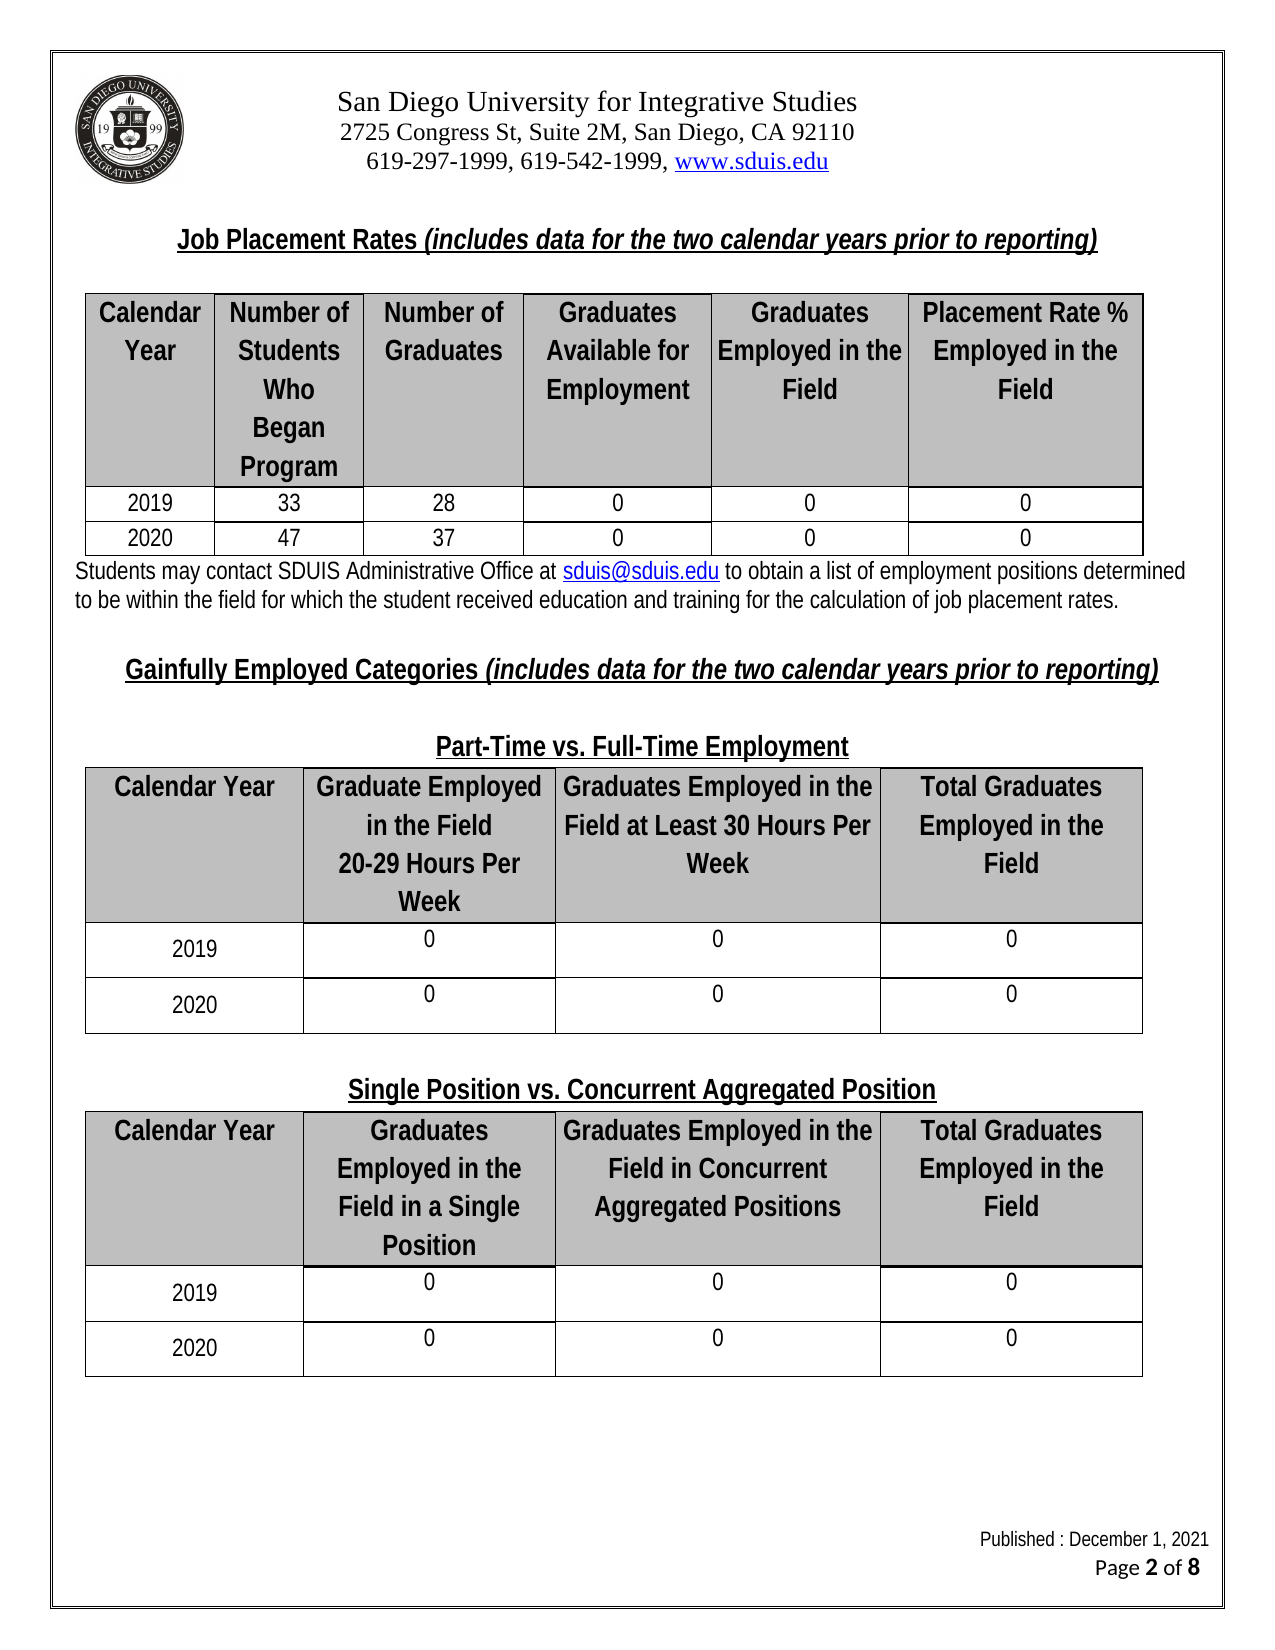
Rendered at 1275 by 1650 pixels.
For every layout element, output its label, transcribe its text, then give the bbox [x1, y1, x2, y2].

table_cell 0 [556, 1322, 880, 1376]
table_header Graduates Employed in the Field in Concurrent Aggregated Positions [556, 1112, 880, 1265]
table_header Placement Rate % Employed in the Field [909, 295, 1142, 486]
table_cell 28 [364, 487, 523, 521]
table_header Graduates Employed in the Field [712, 294, 908, 486]
table_cell 2020 [86, 522, 214, 555]
table_cell 33 [215, 488, 363, 521]
table_header Number of Graduates [364, 294, 523, 486]
table_cell 2020 [86, 1322, 303, 1376]
table_header Calendar Year [86, 294, 214, 486]
table_cell 0 [304, 1323, 555, 1376]
table_cell 0 [881, 924, 1142, 977]
table_cell 2019 [86, 1266, 303, 1321]
table_cell 2020 [86, 978, 303, 1033]
table_cell 0 [881, 1323, 1142, 1376]
table_cell 0 [909, 488, 1142, 521]
text Gainfully Employed Categories (includes data for the two calendar years prior to reporting) [84, 652, 1200, 685]
table_cell 0 [304, 979, 555, 1033]
table_cell 0 [712, 487, 908, 521]
text Students may contact SDUIS Administrative Office at sduis@sduis.edu to obtain a list of employment positions determined to be within the field for which the student received education and training for the calculation of job placement rates. [75, 556, 1200, 613]
table_cell 37 [364, 522, 523, 555]
table_cell 0 [304, 1268, 555, 1321]
table_cell 0 [304, 924, 555, 977]
table_cell 2019 [86, 487, 214, 521]
text Part-Time vs. Full-Time Employment [84, 729, 1200, 762]
table_header Graduates Employed in the Field at Least 30 Hours Per Week [556, 768, 880, 922]
table_header Graduates Available for Employment [524, 295, 711, 486]
table_header Calendar Year [86, 768, 303, 922]
table_cell 0 [556, 1266, 880, 1321]
table_cell 0 [909, 523, 1142, 555]
table_cell 0 [524, 488, 711, 521]
table_cell 0 [881, 979, 1142, 1033]
table_cell 0 [881, 1268, 1142, 1321]
table_cell 0 [556, 923, 880, 977]
table_cell 0 [712, 522, 908, 555]
table_cell 0 [524, 523, 711, 555]
text Job Placement Rates (includes data for the two calendar years prior to reporting) [75, 222, 1200, 256]
text Single Position vs. Concurrent Aggregated Position [84, 1072, 1200, 1106]
table_cell 0 [556, 978, 880, 1033]
picture [75, 75, 184, 184]
table_header Calendar Year [86, 1112, 303, 1265]
table_header Total Graduates Employed in the Field [881, 769, 1142, 922]
table_header Number of Students Who Began Program [215, 295, 363, 486]
table_header Graduates Employed in the Field in a Single Position [304, 1113, 555, 1265]
table_cell 2019 [86, 923, 303, 977]
table_header Graduate Employed in the Field 20-29 Hours Per Week [304, 769, 555, 922]
table_cell 47 [215, 523, 363, 555]
table_header Total Graduates Employed in the Field [881, 1113, 1142, 1265]
